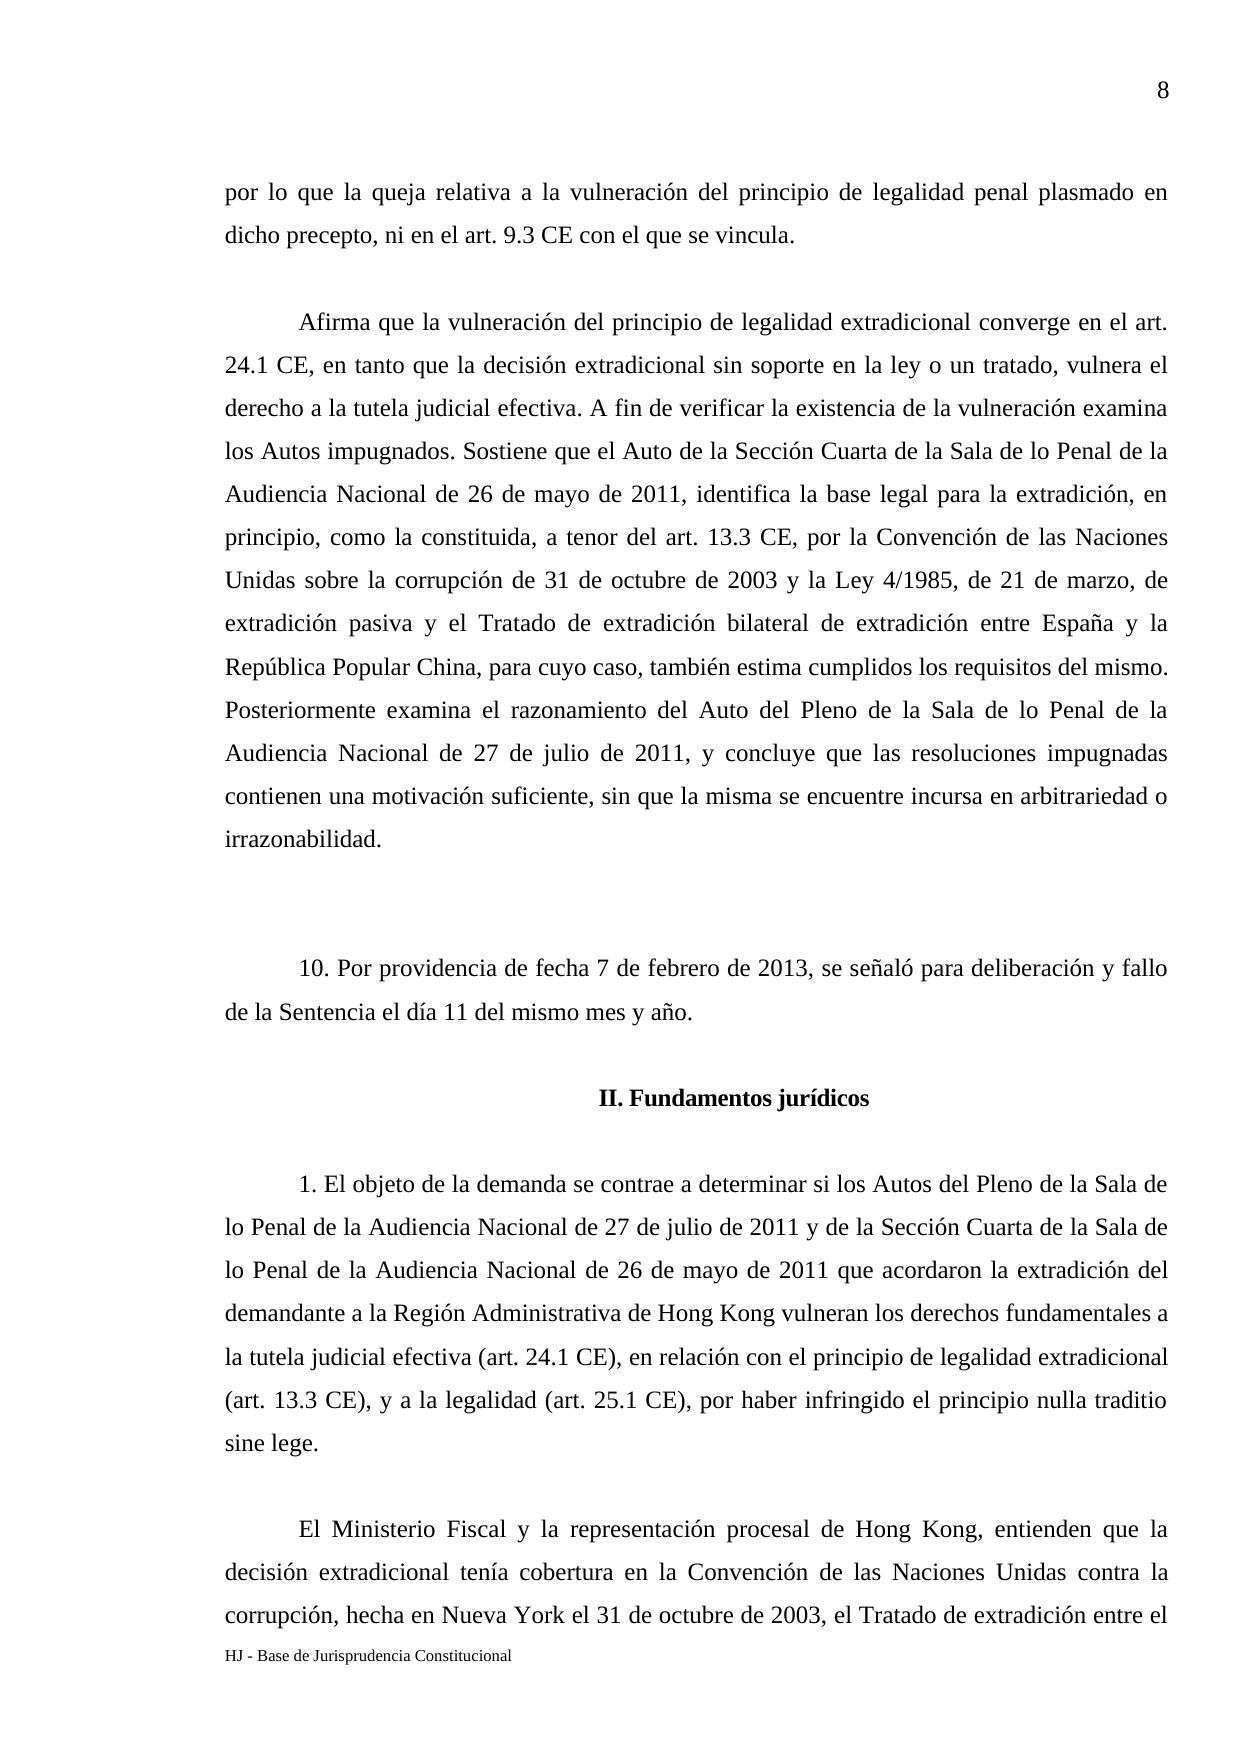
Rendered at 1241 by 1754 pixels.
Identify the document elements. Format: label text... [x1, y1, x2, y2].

text Afirma que la vulneración del principio de legalidad extradicional converge en el art. 24.1 CE, en tanto que la decisión extradicional sin soporte en la ley o un tratado, vulnera el derecho a la tutela judicial efectiva. A fin de verificar la existencia de la vulneración examina los Autos impugnados. Sostiene que el Auto de la Sección Cuarta de la Sala de lo Penal de la Audiencia Nacional de 26 de mayo de 2011, identifica la base legal para la extradición, en principio, como la constituida, a tenor del art. 13.3 CE, por la Convención de las Naciones Unidas sobre la corrupción de 31 de octubre de 2003 y la Ley 4/1985, de 21 de marzo, de extradición pasiva y el Tratado de extradición bilateral de extradición entre España y la República Popular China, para cuyo caso, también estima cumplidos los requisitos del mismo. Posteriormente examina el razonamiento del Auto del Pleno de la Sala de lo Penal de la Audiencia Nacional de 27 de julio de 2011, y concluye que las resoluciones impugnadas contienen una motivación suficiente, sin que la misma se encuentre incursa en arbitrariedad o irrazonabilidad. [224, 307, 1169, 853]
subtitle II. Fundamentos jurídicos [224, 1083, 1169, 1112]
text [224, 177, 1169, 249]
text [224, 1514, 1169, 1629]
text 10. Por providencia de fecha 7 de febrero de 2013, se señaló para deliberación y fallo de la Sentencia el día 11 del mismo mes y año. [224, 953, 1169, 1025]
text 1. El objeto de la demanda se contrae a determinar si los Autos del Pleno de la Sala de lo Penal de la Audiencia Nacional de 27 de julio de 2011 y de la Sección Cuarta de la Sala de lo Penal de la Audiencia Nacional de 26 de mayo de 2011 que acordaron la extradición del demandante a la Región Administrativa de Hong Kong vulneran los derechos fundamentales a la tutela judicial efectiva (art. 24.1 CE), en relación con el principio de legalidad extradicional (art. 13.3 CE), y a la legalidad (art. 25.1 CE), por haber infringido el principio nulla traditio sine lege. [224, 1169, 1169, 1457]
